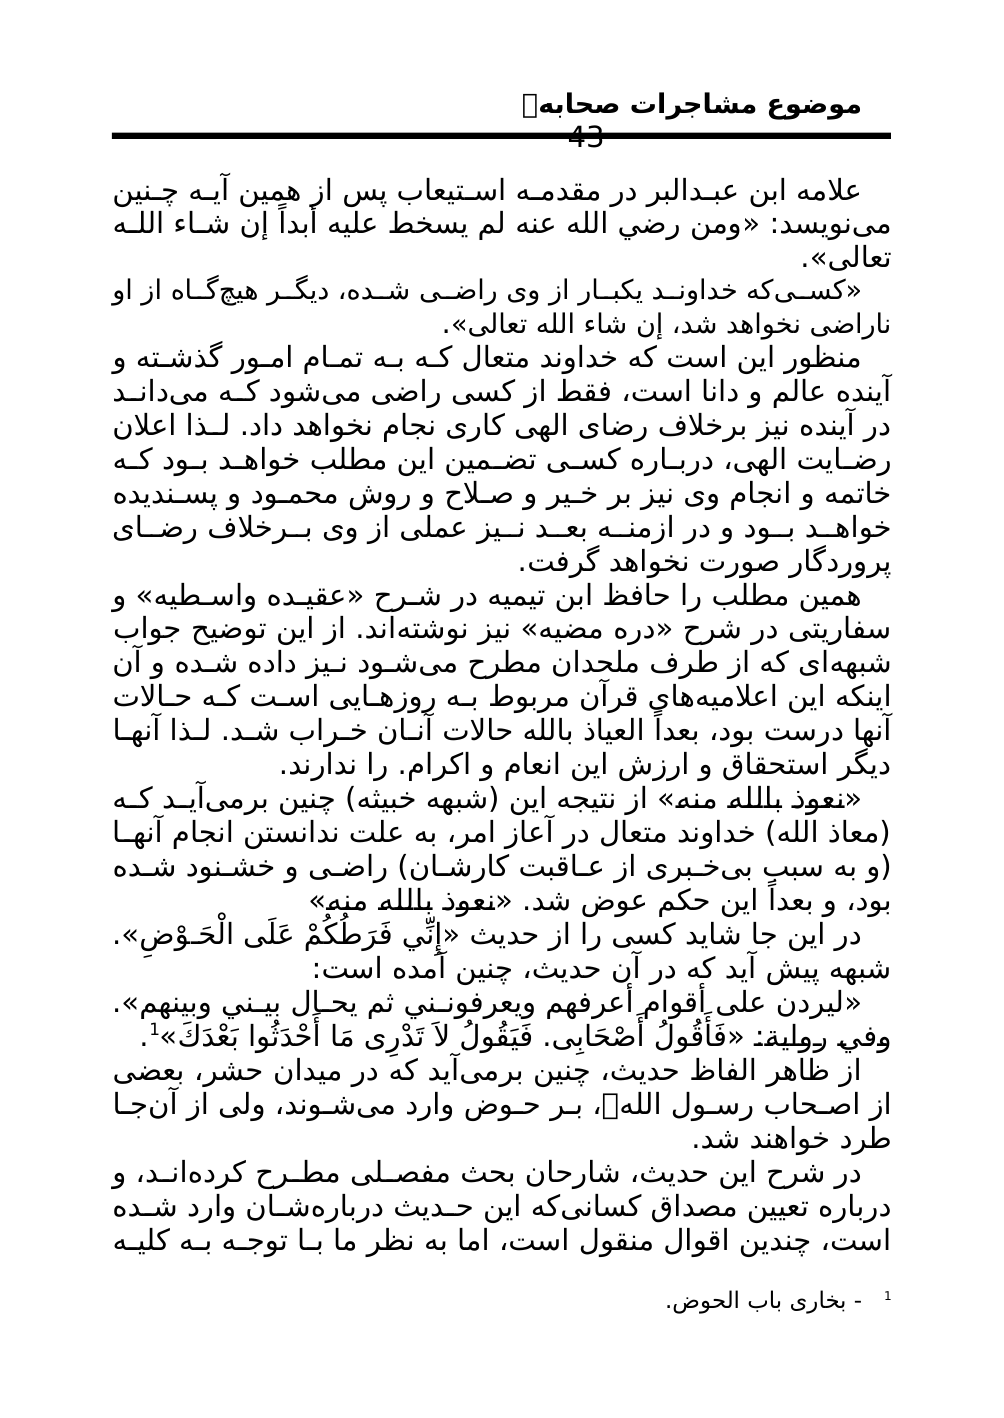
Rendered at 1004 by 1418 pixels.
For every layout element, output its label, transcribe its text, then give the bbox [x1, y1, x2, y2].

text همین مطلب را حافظ ابن تیمیه در شرح «عقیده واسطیه» و سفاریتی در شرح «دره مضیه» نیز نوشته‌اند. از این توضیح جواب شبهه‌ای که از طرف ملحدان مطرح می‌شود نیز داده شده و آن اینکه این اعلامیه‌های قرآن مربوط به روزهایی است که حالات آنها درست بود، بعداً العیاذ بالله حالات آنان خراب شد. لذا آنها دیگر استحقاق و ارزش این انعام و اکرام. را ندارند. [112, 578, 892, 782]
text «نعوذ بالله منه» از نتیجه این (شبهه خبیثه) چنین برمی‌آید که (معاذ الله) خداوند متعال در آعاز امر، به علت ندانستن انجام آنها (و به سبب بی‌خبری از عاقبت کارشان) راضی و خشنود شده بود، و بعداً این حکم عوض شد. «نعوذ بالله منه» [112, 782, 892, 917]
text «ليردن على أقوام أعرفهم ويعرفونني ثم يحال بيني وبينهم». وفي روایة: «فَأَقُولُ أَصْحَابِى. فَيَقُولُ لاَ تَدْرِى مَا أَحْدَثُوا بَعْدَكَ». [112, 985, 892, 1053]
text منظور این است که خداوند متعال که به تمام امور گذشته و آینده عالم و دانا است، فقط از کسی راضی می‌شود که می‌داند در آینده نیز برخلاف رضای الهی کاری نجام نخواهد داد. لذا اعلان رضایت الهی، درباره کسی تضمین این مطلب خواهد بود که خاتمه و انجام وی نیز بر خیر و صلاح و روش محمود و پسندیده خواهد بود و در ازمنه بعد نیز عملی از وی برخلاف رضای پروردگار صورت نخواهد گرفت. [112, 340, 892, 578]
text علامه ابن عبدالبر در مقدمه استیعاب پس از همین آیه چنین می‌نویسد: «ومن رضي الله عنه لم يسخط عليه أبداً إن شاء الله تعالى». [112, 173, 892, 275]
text از ظاهر الفاظ حدیث، چنین برمی‌آید که در میدان حشر، بعضی از اصحاب رسول الله، بر حوض وارد می‌شوند، ولی از آن‌جا طرد خواهند شد. [112, 1053, 892, 1155]
text در این جا شاید کسی را از حدیث «إِنِّي فَرَطُكُمْ عَلَى الْحَوْضِ». شبهه پیش آید که در آن حدیث، چنین آمده است: [112, 917, 892, 985]
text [112, 1155, 892, 1257]
text «کسی‌که خداوند یکبار از وی راضی شده، دیگر هیچ‌گاه از او ناراضی نخواهد شد، إن شاء الله تعالی». [112, 275, 892, 340]
